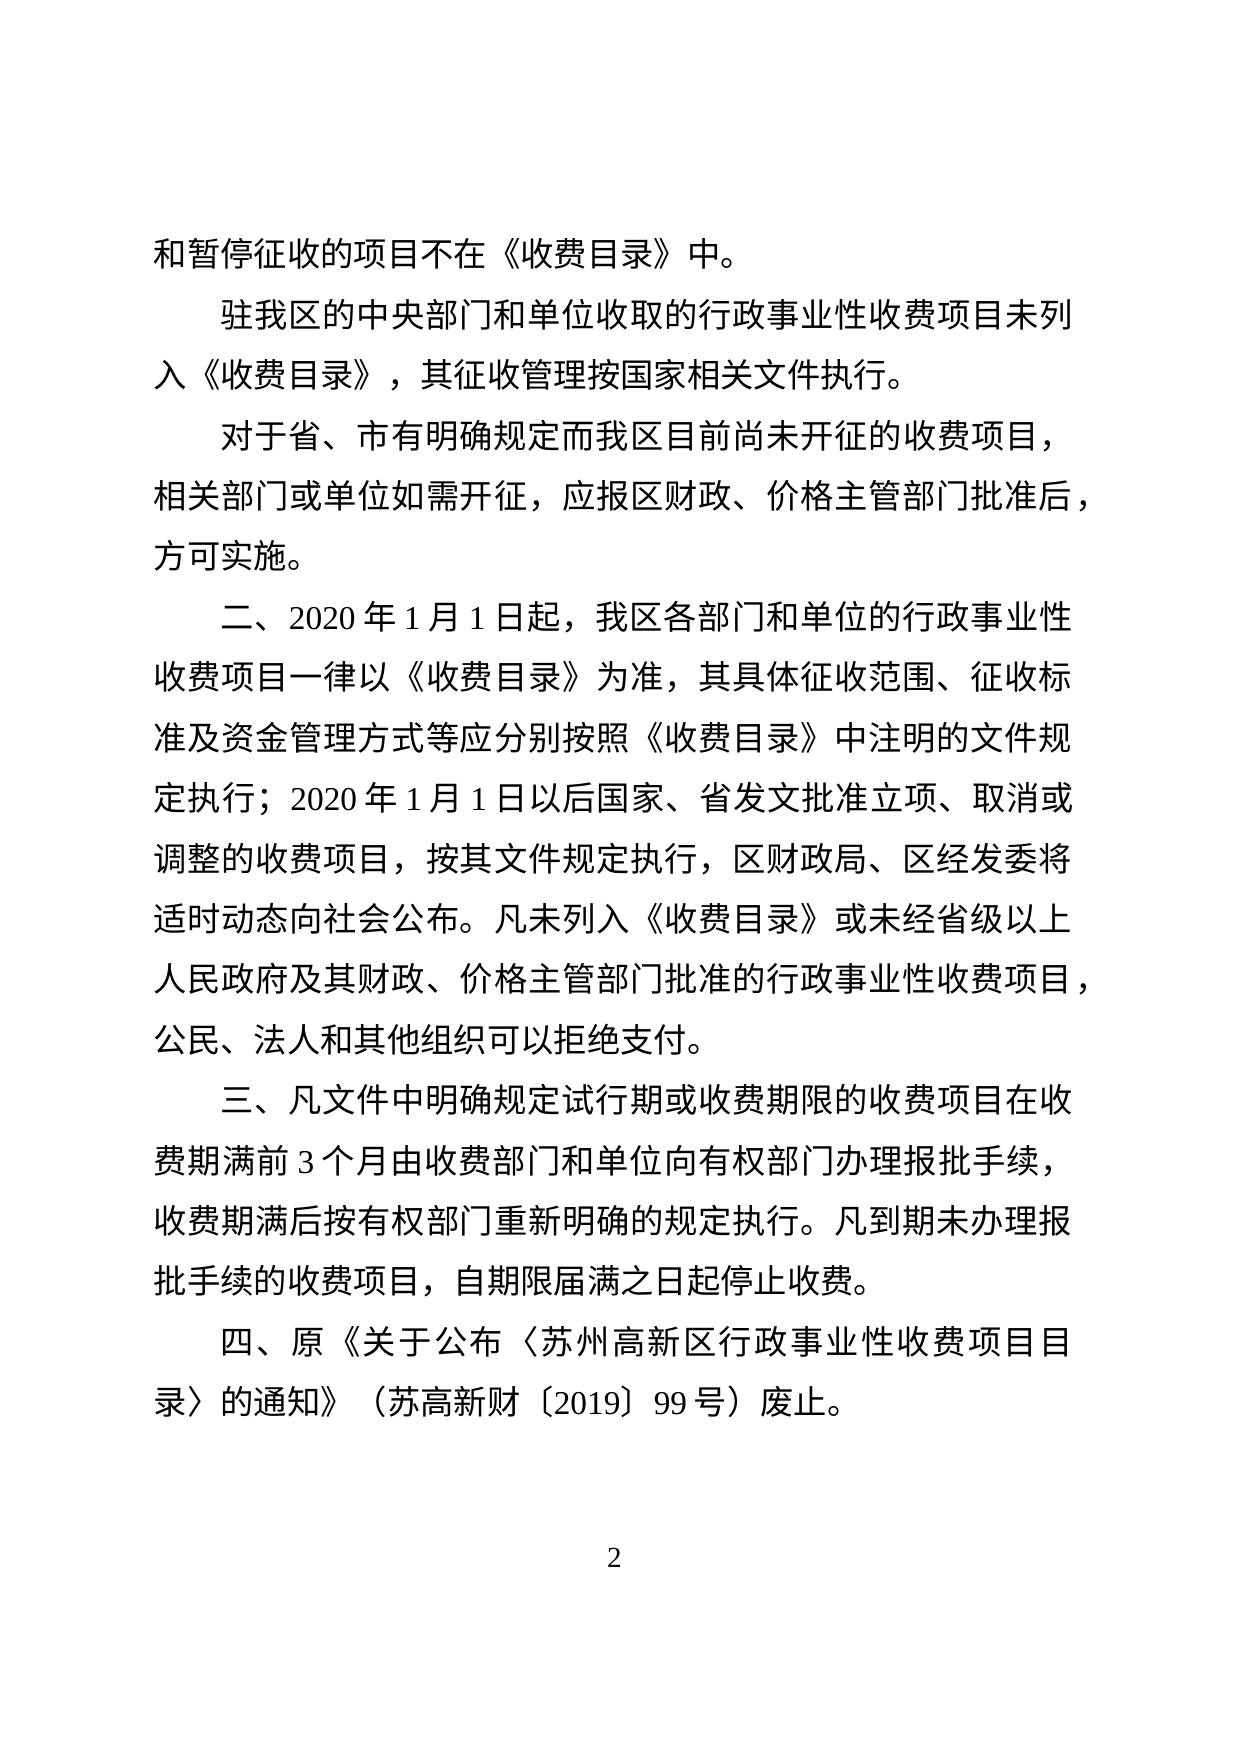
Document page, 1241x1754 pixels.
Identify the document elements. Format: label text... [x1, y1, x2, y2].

text 四、原《关于公布〈苏州高新区行政事业性收费项目目录〉的通知》（苏高新财〔2019〕99号）废止。 [153, 1306, 1075, 1427]
text 对于省、市有明确规定而我区目前尚未开征的收费项目，相关部门或单位如需开征，应报区财政、价格主管部门批准后，方可实施。 [153, 400, 1075, 581]
text 驻我区的中央部门和单位收取的行政事业性收费项目未列入《收费目录》，其征收管理按国家相关文件执行。 [153, 279, 1075, 400]
text 二、2020年1月1日起，我区各部门和单位的行政事业性收费项目一律以《收费目录》为准，其具体征收范围、征收标准及资金管理方式等应分别按照《收费目录》中注明的文件规定执行；2020年1月1日以后国家、省发文批准立项、取消或调整的收费项目，按其文件规定执行，区财政局、区经发委将适时动态向社会公布。凡未列入《收费目录》或未经省级以上人民政府及其财政、价格主管部门批准的行政事业性收费项目，公民、法人和其他组织可以拒绝支付。 [153, 581, 1075, 1064]
text 三、凡文件中明确规定试行期或收费期限的收费项目在收费期满前3个月由收费部门和单位向有权部门办理报批手续，收费期满后按有权部门重新明确的规定执行。凡到期未办理报批手续的收费项目，自期限届满之日起停止收费。 [153, 1064, 1075, 1306]
